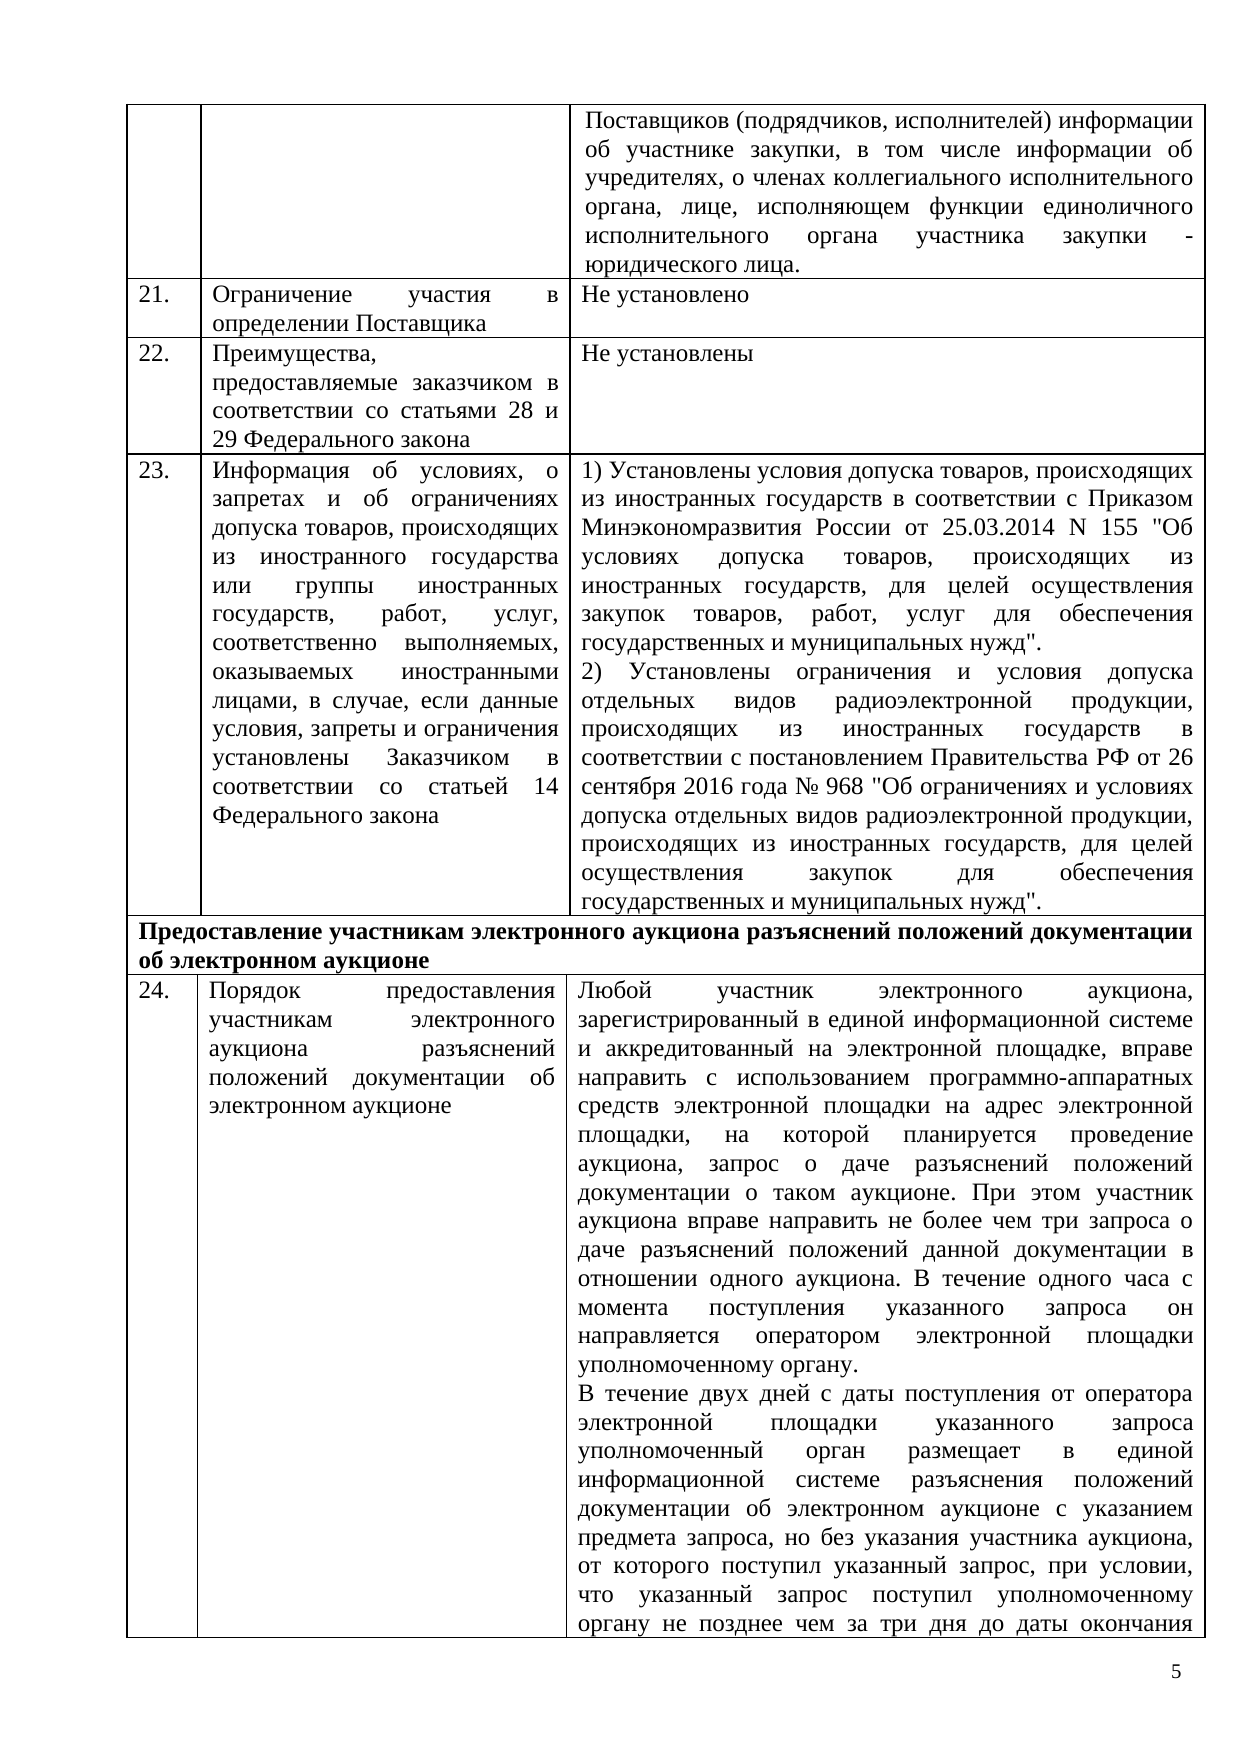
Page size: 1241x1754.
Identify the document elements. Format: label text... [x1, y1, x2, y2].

table_cell Предоставление участникам электронного аукциона разъяснений положений документации об электронном аукционе [128, 916, 1204, 974]
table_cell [571, 105, 1204, 277]
table_cell Не установлены [571, 338, 1204, 453]
table_cell [128, 455, 200, 915]
table_cell [128, 975, 197, 1637]
table_cell 1) Установлены условия допуска товаров, происходящих из иностранных государств в соответствии с Приказом Минэкономразвития России от 25.03.2014 N 155 "Об условиях допуска товаров, происходящих из иностранных государств, для целей осуществления закупок товаров, работ, услуг для обеспечения государственных и муниципальных нужд". 2) Установлены ограничения и условия допуска отдельных видов радиоэлектронной продукции, происходящих из иностранных государств в соответствии с постановлением Правительства РФ от 26 сентября 2016 года № 968 "Об ограничениях и условиях допуска отдельных видов радиоэлектронной продукции, происходящих из иностранных государств, для целей осуществления закупок для обеспечения государственных и муниципальных нужд". [571, 455, 1204, 915]
table_cell Информация об условиях, о запретах и об ограничениях допуска товаров, происходящих из иностранного государства или группы иностранных государств, работ, услуг, соответственно выполняемых, оказываемых иностранными лицами, в случае, если данные условия, запреты и ограничения установлены Заказчиком в соответствии со статьей 14 Федерального закона [202, 455, 569, 915]
table_cell [128, 338, 200, 453]
table_cell Ограничение участия в определении Поставщика [202, 279, 569, 337]
table_cell [128, 279, 200, 337]
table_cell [198, 975, 566, 1637]
table_cell Не установлено [571, 279, 1204, 337]
table_cell Преимущества, предоставляемые заказчиком в соответствии со статьями 28 и 29 Федерального закона [202, 338, 569, 453]
table_cell [128, 105, 200, 277]
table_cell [202, 105, 569, 277]
